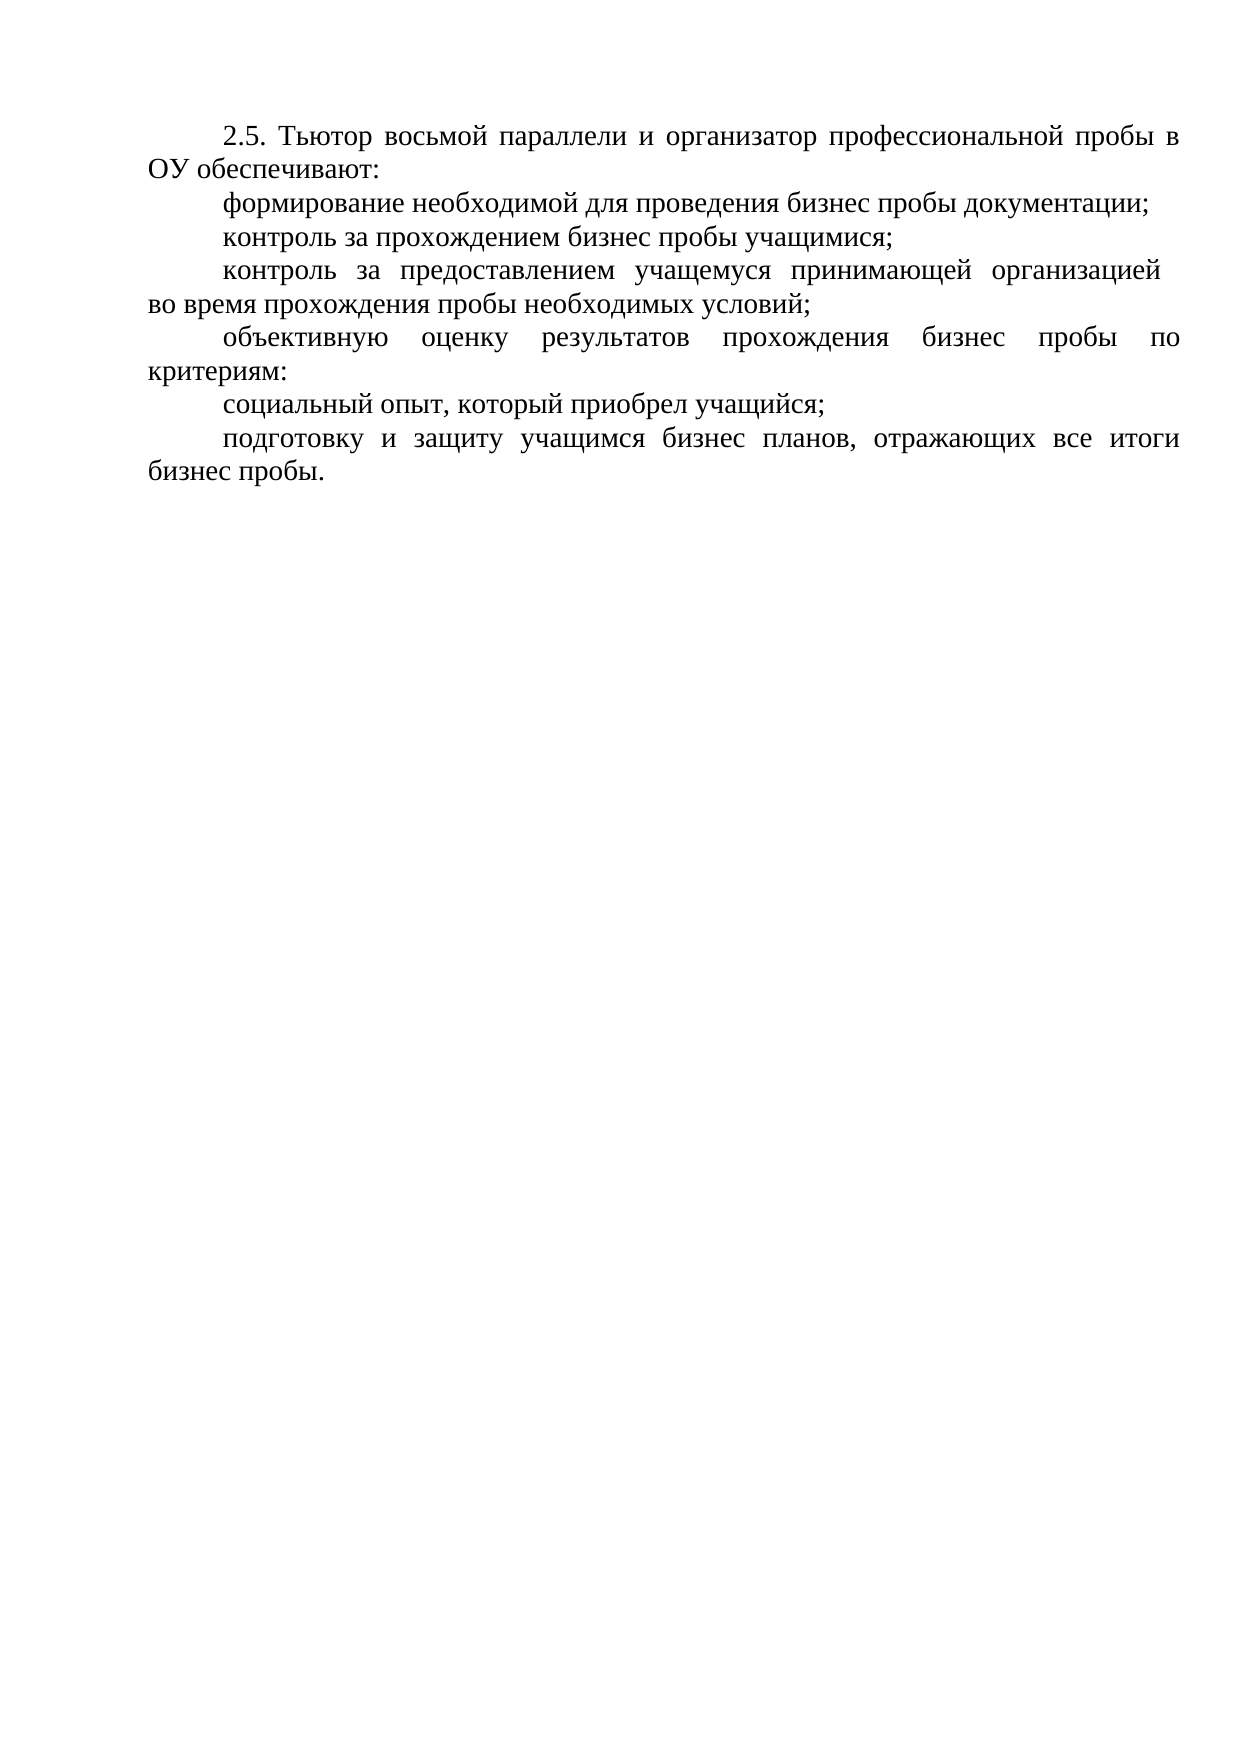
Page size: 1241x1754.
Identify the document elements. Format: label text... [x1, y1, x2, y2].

text объективную оценку результатов прохождения бизнес пробы по критериям: [148, 319, 1181, 386]
text контроль за предоставлением учащемуся принимающей организацией во время прохождения пробы необходимых условий; [148, 252, 1181, 319]
text формирование необходимой для проведения бизнес пробы документации; [148, 185, 1181, 219]
text 2.5. Тьютор восьмой параллели и организатор профессиональной пробы в ОУ обеспечивают: [148, 118, 1181, 185]
text контроль за прохождением бизнес пробы учащимися; [148, 219, 1181, 252]
text социальный опыт, который приобрел учащийся; [148, 386, 1181, 420]
text подготовку и защиту учащимся бизнес планов, отражающих все итоги бизнес пробы. [148, 420, 1181, 487]
